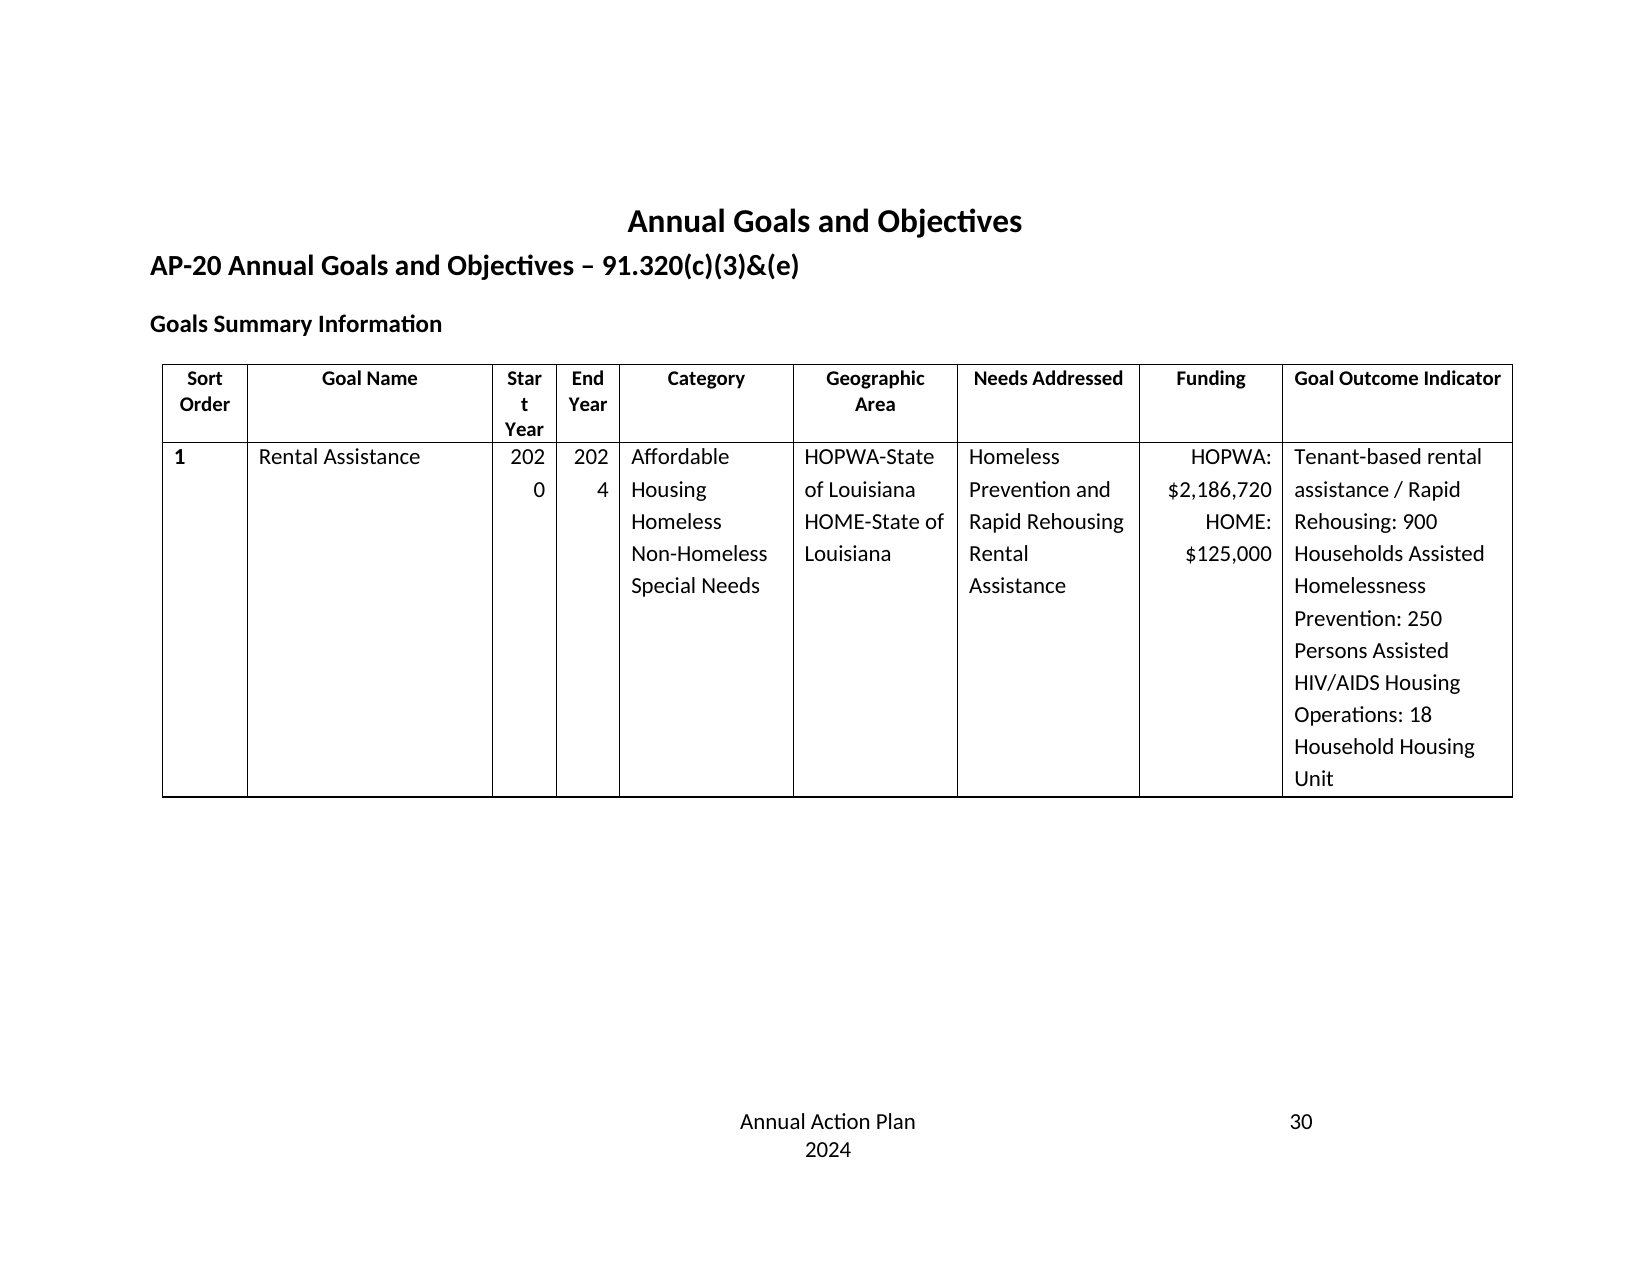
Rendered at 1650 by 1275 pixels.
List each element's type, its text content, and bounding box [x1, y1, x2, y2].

table_cell 1 [163, 443, 247, 796]
table_cell Affordable Housing Homeless Non-Homeless Special Needs [620, 443, 793, 796]
table_cell Rental Assistance [248, 443, 492, 796]
table_cell HOPWA-State of Louisiana HOME-State of Louisiana [794, 443, 957, 796]
table_header Funding [1140, 365, 1282, 442]
text AP-20 Annual Goals and Objectives – 91.320(c)(3)&(e) [150, 247, 1500, 282]
table_cell Homeless Prevention and Rapid Rehousing Rental Assistance [958, 443, 1139, 796]
table_header Geographic Area [794, 365, 957, 442]
table_header Category [620, 365, 793, 442]
subtitle Annual Goals and Objectives [150, 200, 1500, 241]
table_cell Tenant-based rental assistance / Rapid Rehousing: 900 Households Assisted Homelessness Prevention: 250 Persons Assisted HIV/AIDS Housing Operations: 18 Household Housing Unit [1283, 443, 1512, 796]
table_header Start Year [493, 365, 556, 442]
table_cell HOPWA: $2,186,720 HOME: $125,000 [1140, 443, 1282, 796]
table_cell 2024 [557, 443, 619, 796]
table_header Goal Name [248, 365, 492, 442]
text Goals Summary Information [150, 308, 1500, 339]
table_header Sort Order [163, 365, 247, 442]
table_header Goal Outcome Indicator [1283, 365, 1512, 442]
table_cell 2020 [493, 443, 556, 796]
table_header Needs Addressed [958, 365, 1139, 442]
table_header End Year [557, 365, 619, 442]
